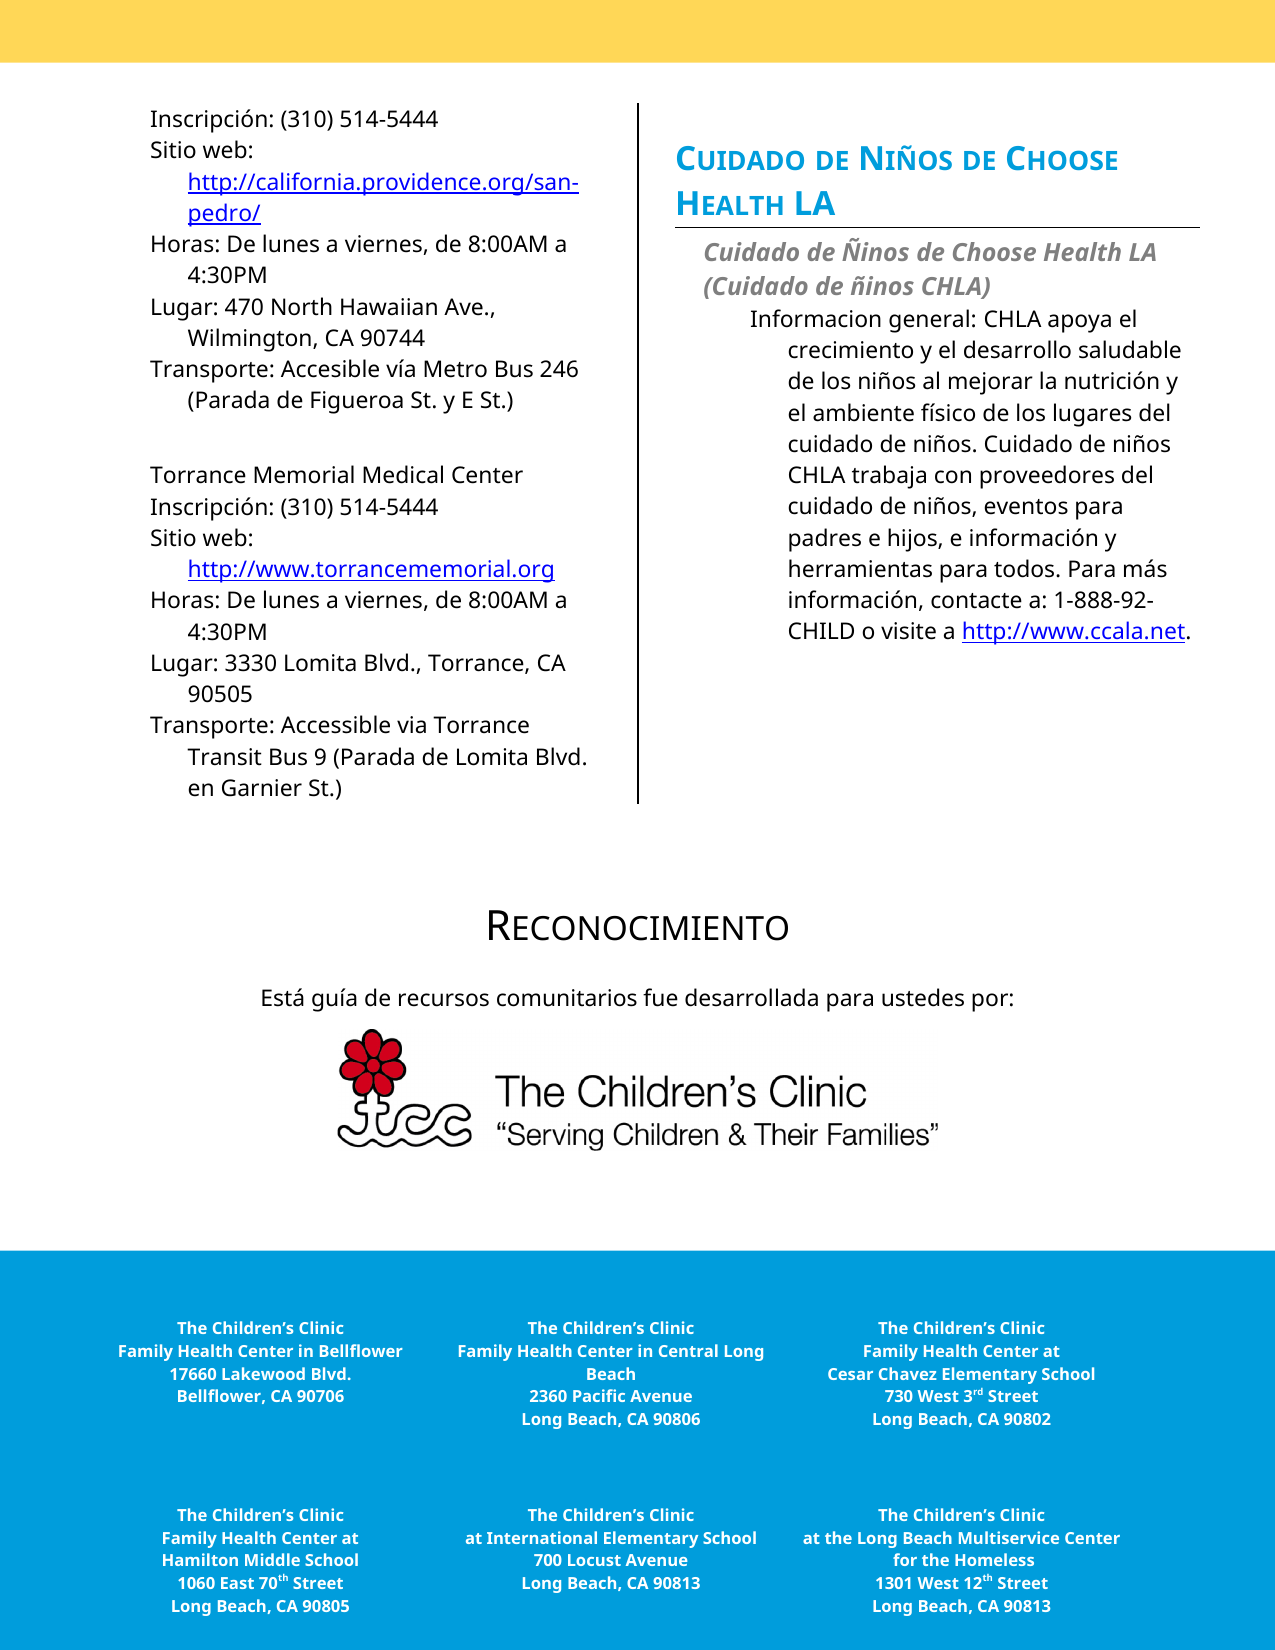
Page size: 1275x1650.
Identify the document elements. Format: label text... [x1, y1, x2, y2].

text Transporte: Accesible vía Metro Bus 246 (Parada de Figueroa St. y E St.) [150, 353, 600, 416]
text Informacion general: CHLA apoya el crecimiento y el desarrollo saludable de los niños al mejorar la nutrición y el ambiente físico de los lugares del cuidado de niños. Cuidado de niños CHLA trabaja con proveedores del cuidado de niños, eventos para padres e hijos, e información y herramientas para todos. Para más información, contacte a: 1-888-92-CHILD o visite a http://www.ccala.net. [750, 303, 1200, 646]
text Inscripción: (310) 514-5444 [150, 491, 600, 522]
text Está guía de recursos comunitarios fue desarrollada para ustedes por: [112, 981, 1162, 1013]
picture [337, 1029, 938, 1151]
text Transporte: Accessible via Torrance Transit Bus 9 (Parada de Lomita Blvd. en Garnier St.) [150, 709, 600, 803]
text Sitio web: http://www.torrancememorial.org [150, 522, 600, 584]
text Cuidado de Niños de Choose Health LA [675, 134, 1200, 227]
text Inscripción: (310) 514-5444 [150, 103, 600, 134]
text Sitio web: http://california.providence.org/san-pedro/ [150, 134, 600, 228]
text Reconocimiento [75, 895, 1200, 952]
text Horas: De lunes a viernes, de 8:00AM a 4:30PM [150, 584, 600, 647]
text Torrance Memorial Medical Center [150, 459, 600, 491]
text Horas: De lunes a viernes, de 8:00AM a 4:30PM [150, 228, 619, 291]
text Lugar: 3330 Lomita Blvd., Torrance, CA 90505 [150, 647, 600, 709]
text Lugar: 470 North Hawaiian Ave., Wilmington, CA 90744 [150, 291, 600, 353]
text Cuidado de Ñinos de Choose Health LA (Cuidado de ñinos CHLA) [703, 234, 1200, 303]
